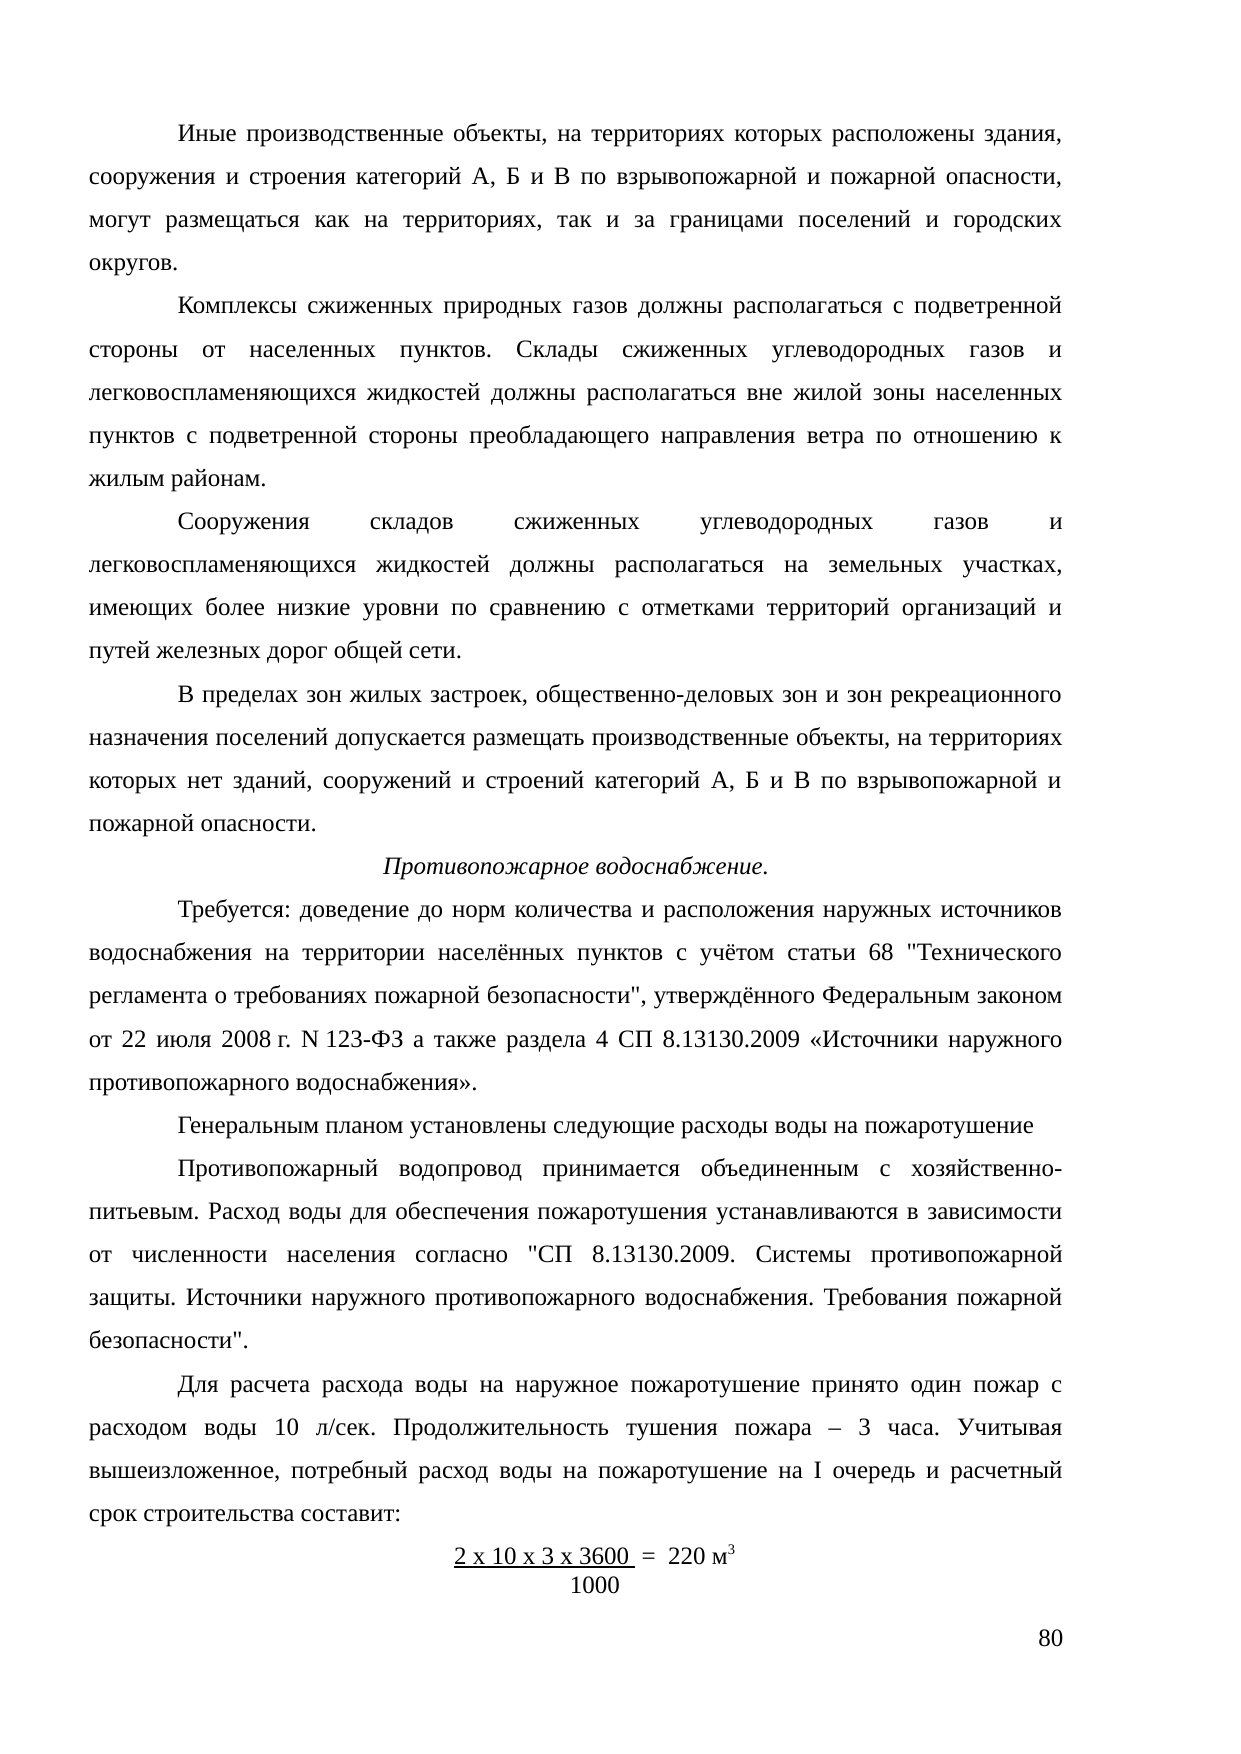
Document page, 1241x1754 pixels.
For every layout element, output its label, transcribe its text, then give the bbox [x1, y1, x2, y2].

text В пределах зон жилых застроек, общественно-деловых зон и зон рекреационного назначения поселений допускается размещать производственные объекты, на территориях которых нет зданий, сооружений и строений категорий А, Б и В по взрывопожарной и пожарной опасности. [89, 679, 1063, 837]
text Противопожарное водоснабжение. [89, 851, 1063, 880]
text Комплексы сжиженных природных газов должны располагаться с подветренной стороны от населенных пунктов. Склады сжиженных углеводородных газов и легковоспламеняющихся жидкостей должны располагаться вне жилой зоны населенных пунктов с подветренной стороны преобладающего направления ветра по отношению к жилым районам. [89, 291, 1063, 492]
text Требуется: доведение до норм количества и расположения наружных источников водоснабжения на территории населённых пунктов с учётом статьи 68 "Технического регламента о требованиях пожарной безопасности", утверждённого Федеральным законом от 22 июля 2008 г. N 123-ФЗ а также раздела 4 СП 8.13130.2009 «Источники наружного противопожарного водоснабжения». [89, 894, 1063, 1096]
text 1000 [126, 1570, 1063, 1599]
text 2 х 10 х 3 х 3600 = 220 м3 [126, 1541, 1063, 1570]
text Генеральным планом установлены следующие расходы воды на пожаротушение [89, 1110, 1063, 1139]
text Для расчета расхода воды на наружное пожаротушение принято один пожар с расходом воды 10 л/сек. Продолжительность тушения пожара – 3 часа. Учитывая вышеизложенное, потребный расход воды на пожаротушение на I очередь и расчетный срок строительства составит: [89, 1369, 1063, 1527]
text Противопожарный водопровод принимается объединенным с хозяйственно-питьевым. Расход воды для обеспечения пожаротушения устанавливаются в зависимости от численности населения согласно "СП 8.13130.2009. Системы противопожарной защиты. Источники наружного противопожарного водоснабжения. Требования пожарной безопасности". [89, 1153, 1063, 1354]
text Иные производственные объекты, на территориях которых расположены здания, сооружения и строения категорий А, Б и В по взрывопожарной и пожарной опасности, могут размещаться как на территориях, так и за границами поселений и городских округов. [89, 118, 1063, 276]
text Сооружения складов сжиженных углеводородных газов и легковоспламеняющихся жидкостей должны располагаться на земельных участках, имеющих более низкие уровни по сравнению с отметками территорий организаций и путей железных дорог общей сети. [89, 506, 1063, 664]
